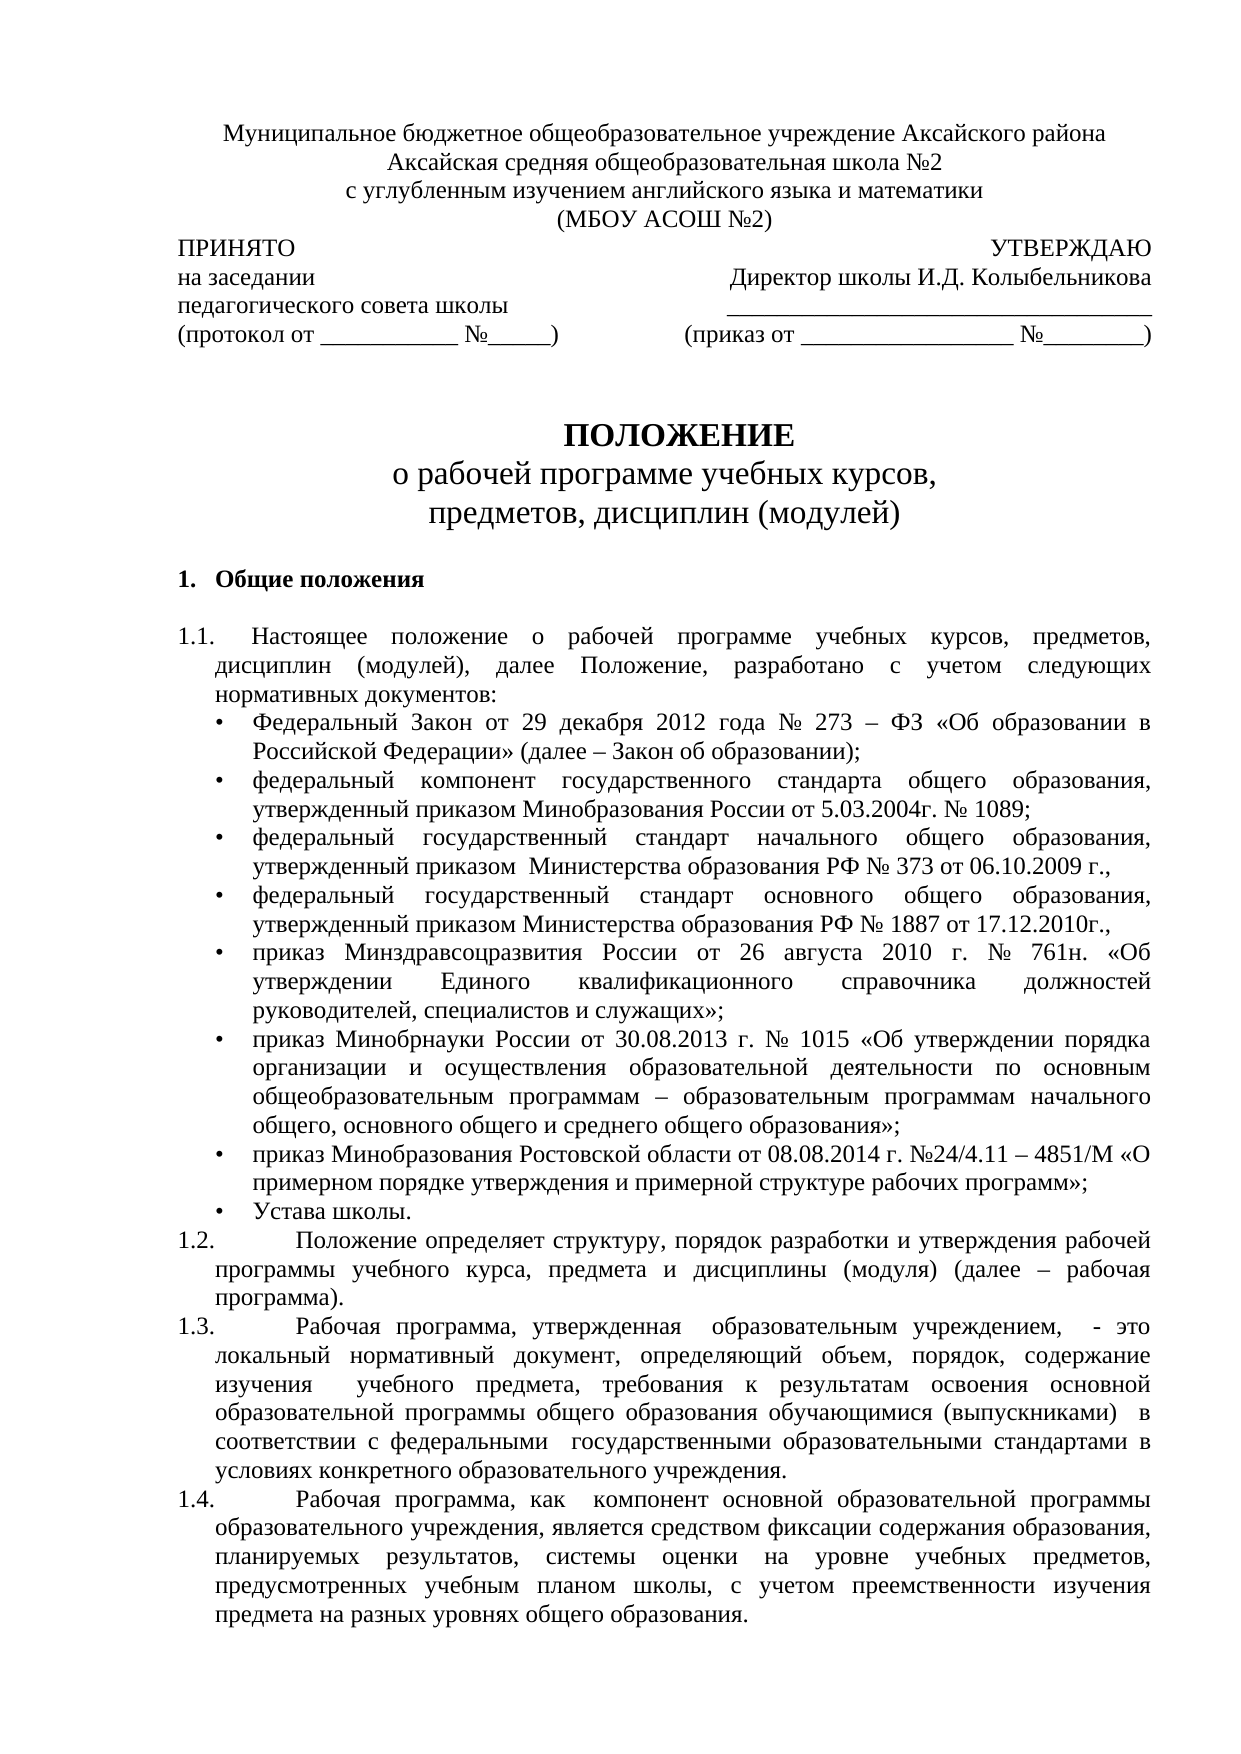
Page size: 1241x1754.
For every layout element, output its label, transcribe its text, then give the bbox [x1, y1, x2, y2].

text о рабочей программе учебных курсов, [177, 453, 1152, 492]
text Муниципальное бюджетное общеобразовательное учреждение Аксайского района Аксайская средняя общеобразовательная школа №2 [177, 118, 1152, 176]
list Рабочая программа, утвержденная образовательным учреждением, - это локальный нормативный документ, определяющий объем, порядок, содержание изучения учебного предмета, требования к результатам освоения основной образовательной программы общего образования обучающимися (выпускниками) в соответствии с федеральными государственными образовательными стандартами в условиях конкретного образовательного учреждения. [177, 1311, 1152, 1484]
text (МБОУ АСОШ №2) [177, 204, 1152, 233]
list приказ Минздравсоцразвития России от 26 августа 2010 г. № 761н. «Об утверждении Единого квалификационного справочника должностей руководителей, специалистов и служащих»; [215, 937, 1152, 1024]
table_header УТВЕРЖДАЮ Директор школы И.Д. Колыбельникова __________________________________ (приказ от _________________ №________) [664, 233, 1163, 377]
list федеральный компонент государственного стандарта общего образования, утвержденный приказом Минобразования России от 5.03.2004г. № 1089; [215, 765, 1152, 822]
text предметов, дисциплин (модулей) [177, 492, 1152, 530]
list приказ Минобразования Ростовской области от 08.08.2014 г. №24/4.11 – 4851/М «О примерном порядке утверждения и примерной структуре рабочих программ»; [215, 1139, 1152, 1196]
list федеральный государственный стандарт начального общего образования, утвержденный приказом Министерства образования РФ № 373 от 06.10.2009 г., [215, 822, 1152, 880]
list Федеральный Закон от 29 декабря 2012 года № 273 – ФЗ «Об образовании в Российской Федерации» (далее – Закон об образовании); [215, 707, 1152, 765]
list Настоящее положение о рабочей программе учебных курсов, предметов, дисциплин (модулей), далее Положение, разработано с учетом следующих нормативных документов: [177, 621, 1152, 707]
list Положение определяет структуру, порядок разработки и утверждения рабочей программы учебного курса, предмета и дисциплины (модуля) (далее – рабочая программа). [177, 1225, 1152, 1311]
list Устава школы. [215, 1196, 1152, 1225]
list Общие положения [177, 564, 1152, 592]
text с углубленным изучением английского языка и математики [177, 176, 1152, 204]
list приказ Минобрнауки России от 30.08.2013 г. № 1015 «Об утверждении порядка организации и осуществления образовательной деятельности по основным общеобразовательным программам – образовательным программам начального общего, основного общего и среднего общего образования»; [215, 1024, 1152, 1139]
list федеральный государственный стандарт основного общего образования, утвержденный приказом Министерства образования РФ № 1887 от 17.12.2010г., [215, 880, 1152, 937]
table_header ПРИНЯТО на заседании педагогического совета школы (протокол от ___________ №_____) [166, 233, 664, 377]
list Рабочая программа, как компонент основной образовательной программы образовательного учреждения, является средством фиксации содержания образования, планируемых результатов, системы оценки на уровне учебных предметов, предусмотренных учебным планом школы, с учетом преемственности изучения предмета на разных уровнях общего образования. [177, 1484, 1152, 1627]
text ПОЛОЖЕНИЕ [207, 415, 1152, 453]
